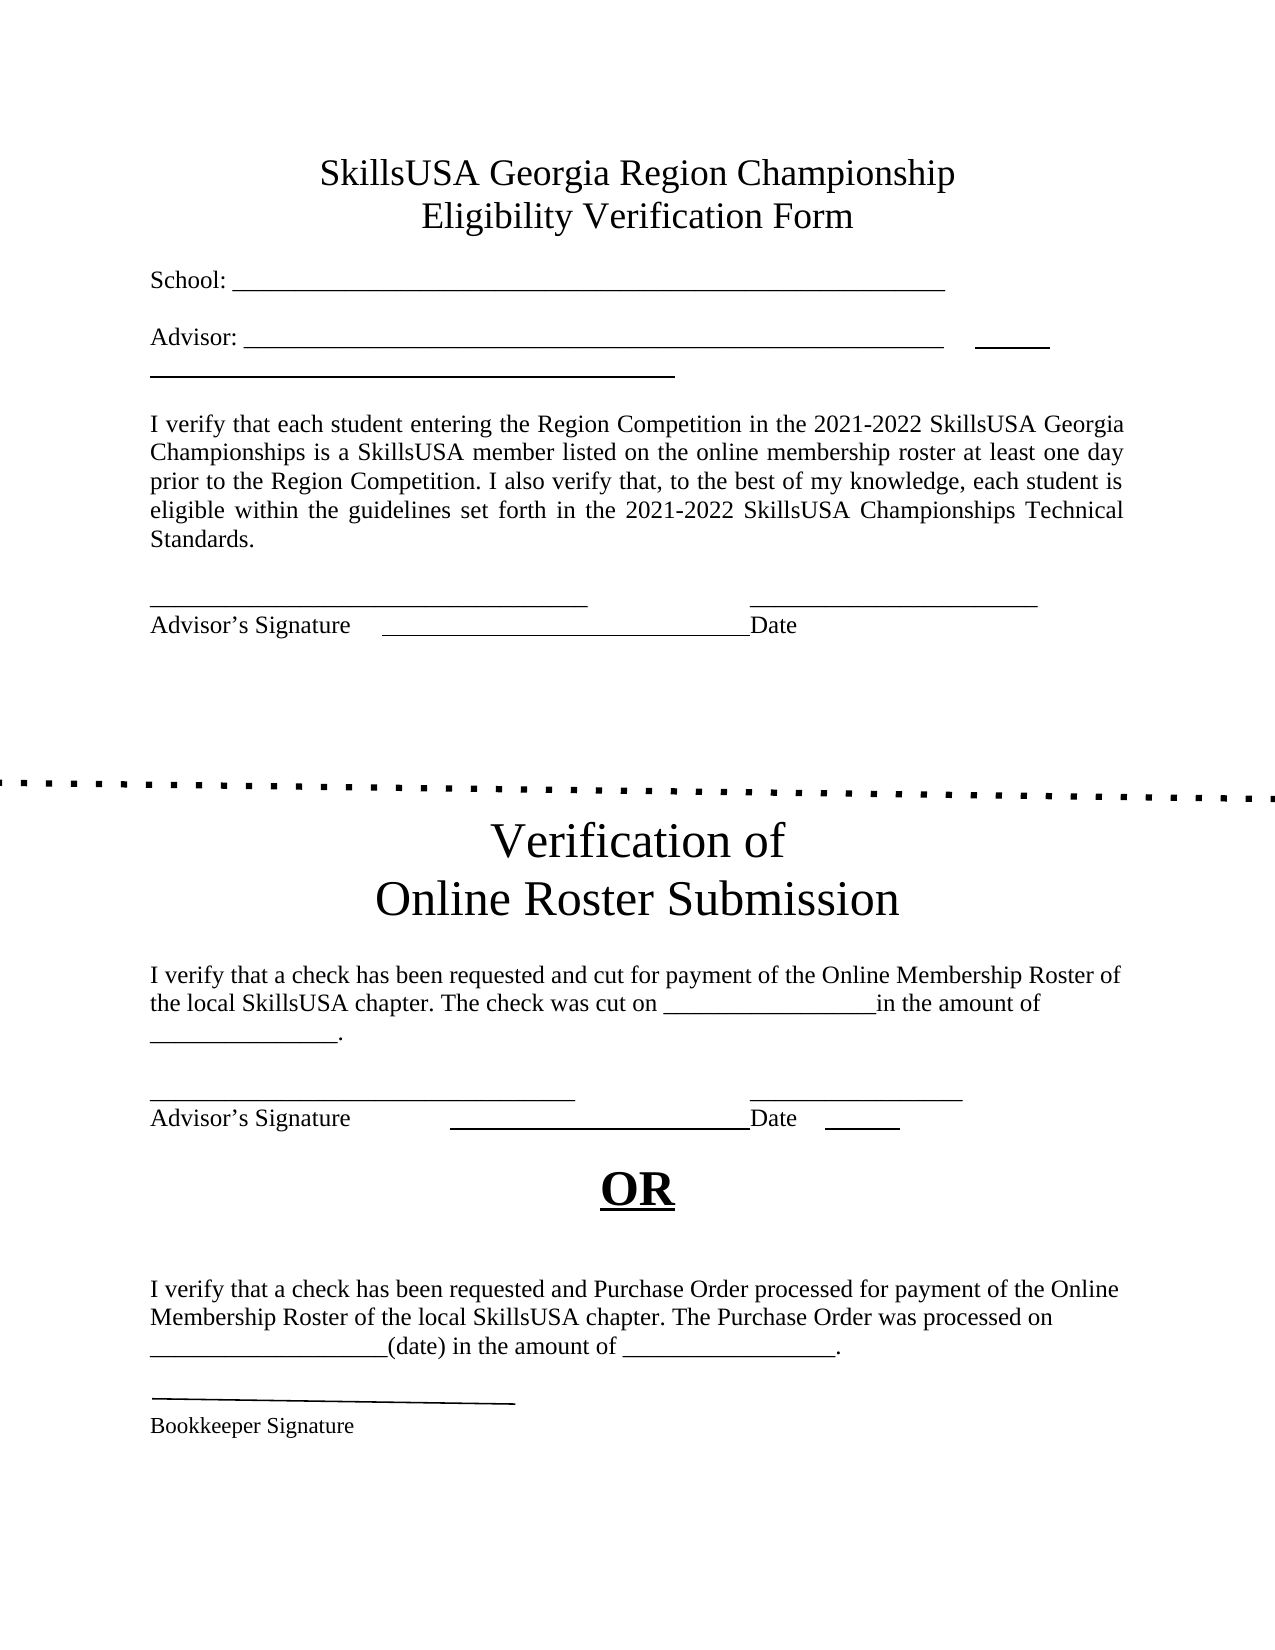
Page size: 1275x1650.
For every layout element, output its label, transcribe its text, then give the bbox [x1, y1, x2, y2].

text I verify that a check has been requested and cut for payment of the Online Membership Roster of the local SkillsUSA chapter. The check was cut on _________________in the amount of _______________. [150, 960, 1125, 1046]
subtitle SkillsUSA Georgia Region Championship [150, 150, 1125, 193]
text ___________________________________ _______________________ [150, 581, 1125, 610]
subtitle School: _________________________________________________________ [150, 265, 1125, 294]
text Eligibility Verification Form [150, 193, 1125, 236]
text OR [150, 1159, 1125, 1216]
subtitle Advisor’s Signature Date [150, 1103, 1125, 1132]
subtitle Advisor: ________________________________________________________ [150, 322, 1125, 380]
subtitle Verification of [150, 811, 1125, 869]
text I verify that a check has been requested and Purchase Order processed for payment of the Online Membership Roster of the local SkillsUSA chapter. The Purchase Order was processed on ___________________(date) in the amount of _________________. [150, 1274, 1125, 1360]
text I verify that each student entering the Region Competition in the 2021-2022 SkillsUSA Georgia Championships is a SkillsUSA member listed on the online membership roster at least one day prior to the Region Competition. I also verify that, to the best of my knowledge, each student is eligible within the guidelines set forth in the 2021-2022 SkillsUSA Championships Technical Standards. [150, 409, 1125, 552]
subtitle Online Roster Submission [150, 869, 1125, 926]
subtitle Advisor’s Signature Date [150, 610, 1125, 639]
text Bookkeeper Signature [150, 1413, 1125, 1439]
subtitle __________________________________ _________________ [150, 1075, 1125, 1103]
